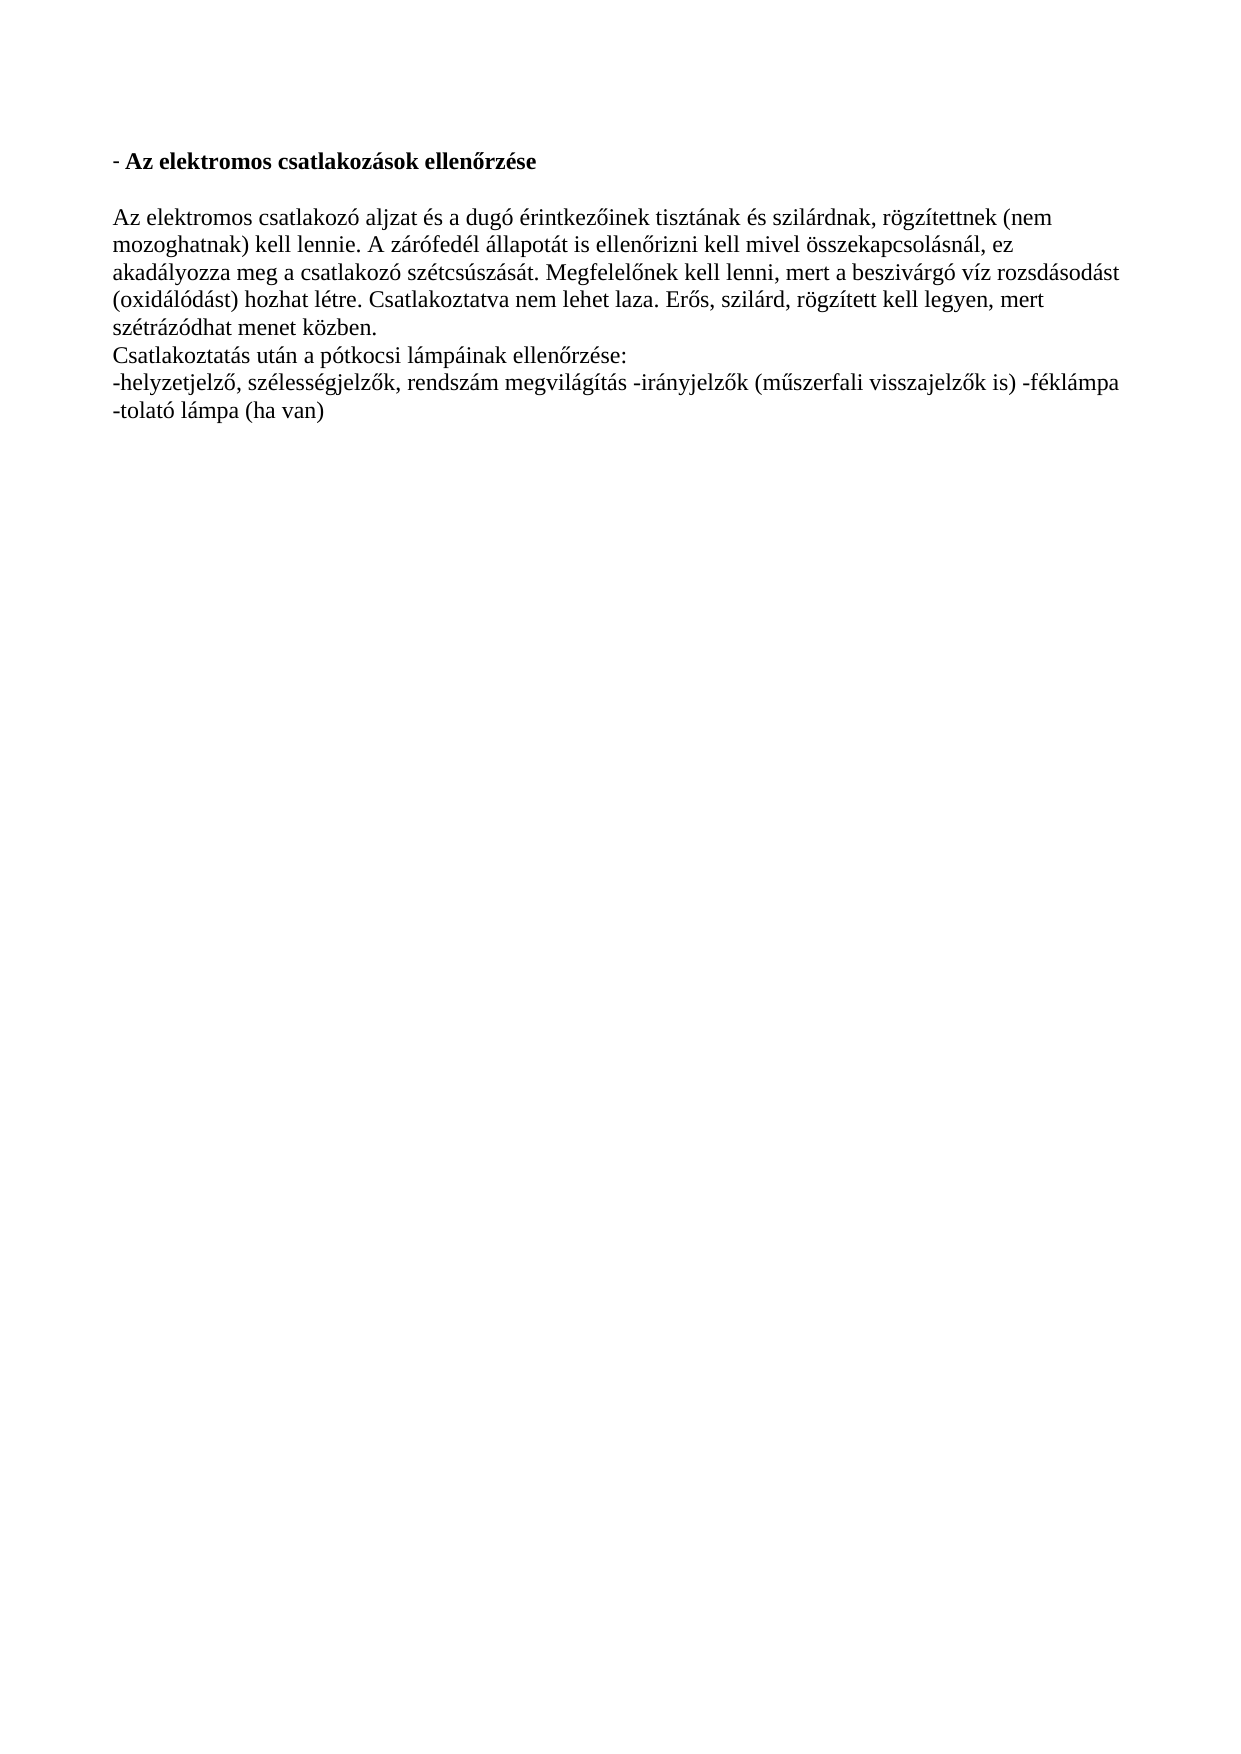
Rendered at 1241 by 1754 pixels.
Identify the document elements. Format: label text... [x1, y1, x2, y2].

text Az elektromos csatlakozó aljzat és a dugó érintkezőinek tisztának és szilárdnak, rögzítettnek (nem mozoghatnak) kell lennie. A zárófedél állapotát is ellenőrizni kell mivel összekapcsolásnál, ez akadályozza meg a csatlakozó szétcsúszását. Megfelelőnek kell lenni, mert a beszivárgó víz rozsdásodást (oxidálódást) hozhat létre. Csatlakoztatva nem lehet laza. Erős, szilárd, rögzített kell legyen, mert szétrázódhat menet közben. [112, 203, 1128, 341]
text -helyzetjelző, szélességjelzők, rendszám megvilágítás -irányjelzők (műszerfali visszajelzők is) -féklámpa -tolató lámpa (ha van) [112, 368, 1128, 423]
text Csatlakoztatás után a pótkocsi lámpáinak ellenőrzése: [112, 341, 1128, 368]
text - Az elektromos csatlakozások ellenőrzése [112, 146, 1128, 175]
